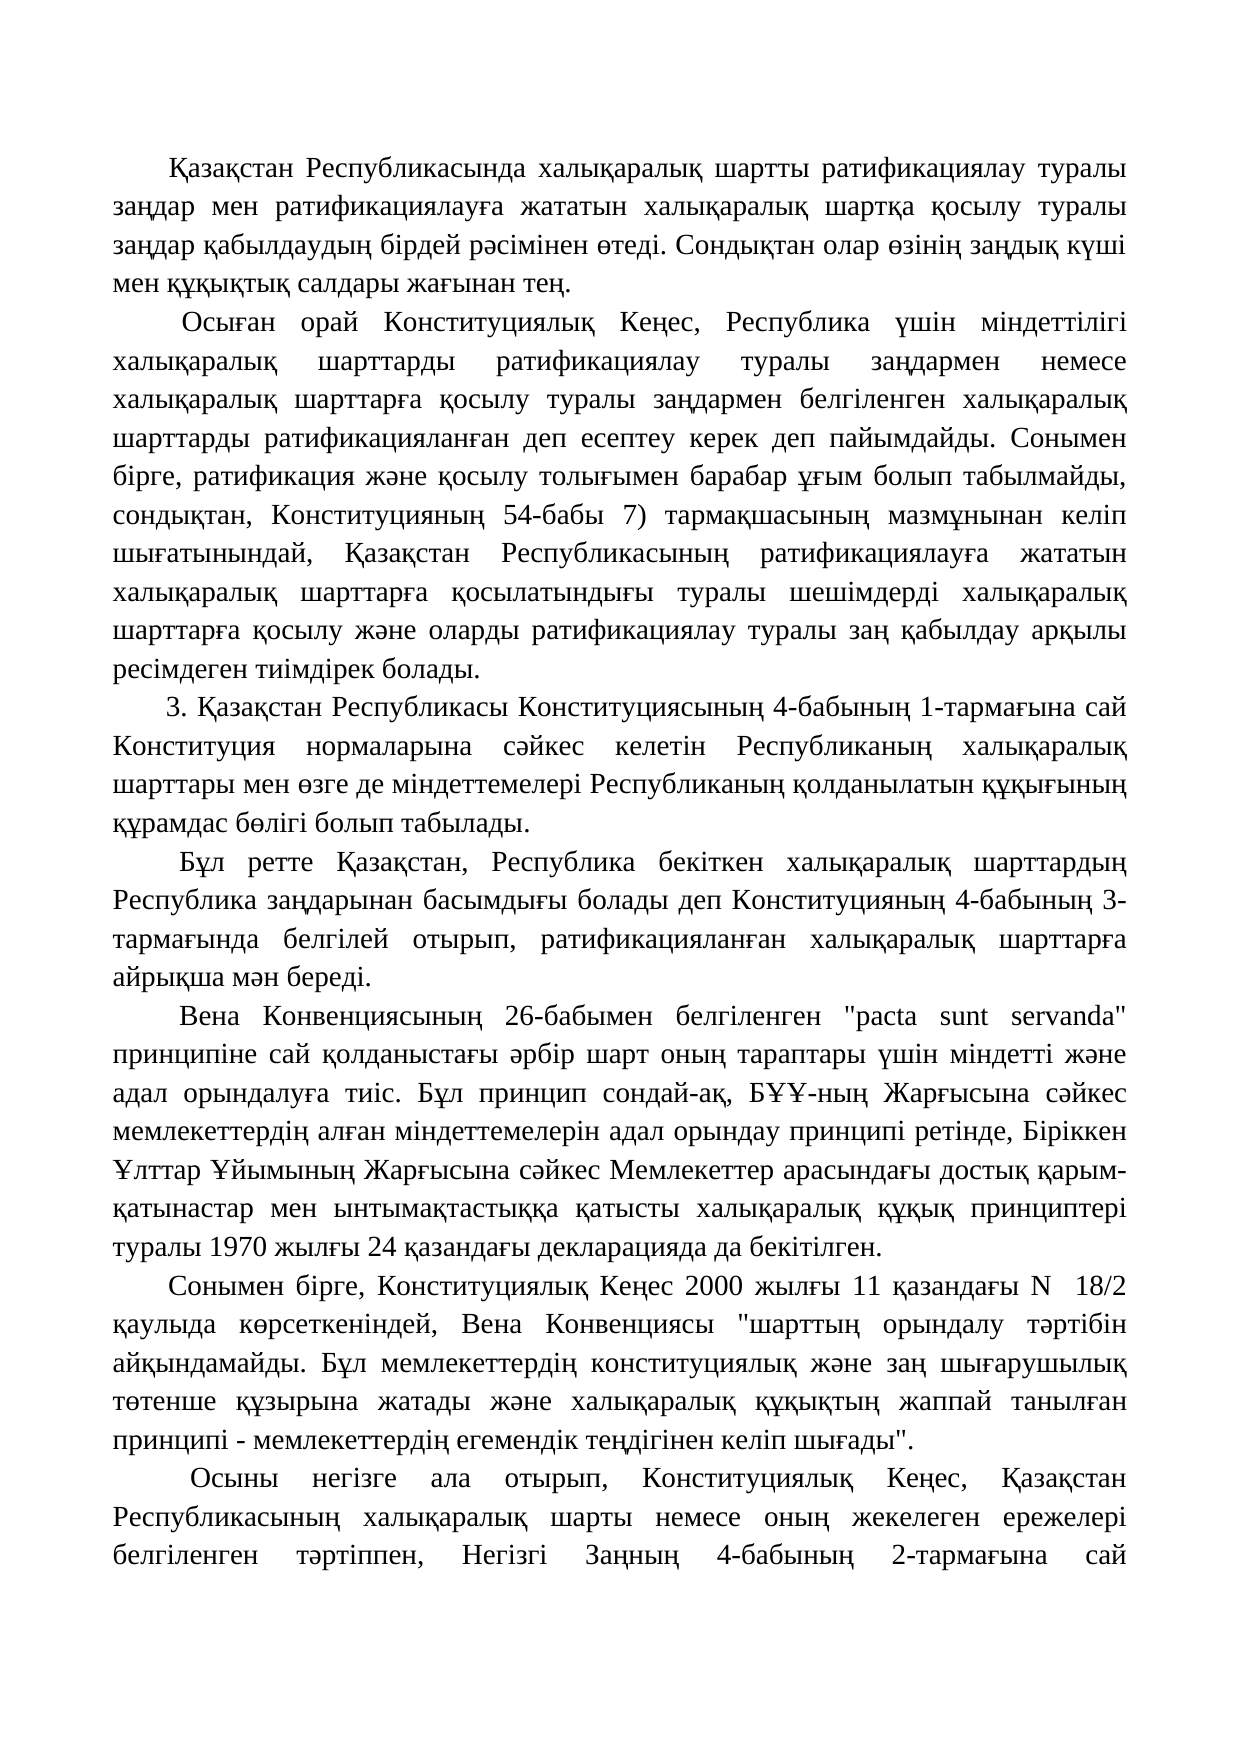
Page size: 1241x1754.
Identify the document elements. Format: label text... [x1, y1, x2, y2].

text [112, 1460, 1128, 1571]
text Қазақстан Республикасында халықаралық шартты ратификациялау туралы заңдар мен ратификациялауға жататын халықаралық шартқа қосылу туралы заңдар қабылдаудың бiрдей рәсiмiнен өтедi. Сондықтан олар өзiнiң заңдық күшi мен құқықтық салдары жағынан тең. [112, 150, 1128, 299]
text Вена Конвенциясының 26-бабымен белгiленген "pacta sunt servanda" принципiне сай қолданыстағы әрбiр шарт оның тараптары үшiн мiндеттi және адал орындалуға тиiс. Бұл принцип сондай-ақ, БҰҰ-ның Жарғысына сәйкес мемлекеттердiң алған мiндеттемелерiн адал орындау принципi ретiнде, Бiрiккен Ұлттар Ұйымының Жарғысына сәйкес Мемлекеттер арасындағы достық қарым-қатынастар мен ынтымақтастыққа қатысты халықаралық құқық принциптерi туралы 1970 жылғы 24 қазандағы декларацияда да бекiтiлген. [112, 998, 1128, 1263]
text Сонымен бiрге, Конституциялық Кеңес 2000 жылғы 11 қазандағы N 18/2 қаулыда көрсеткенiндей, Вена Конвенциясы "шарттың орындалу тәртiбiн айқындамайды. Бұл мемлекеттердiң конституциялық және заң шығарушылық төтенше құзырына жатады және халықаралық құқықтың жаппай танылған принципi - мемлекеттердiң егемендiк теңдiгiнен келiп шығады". [112, 1268, 1128, 1455]
text Бұл ретте Қазақстан, Республика бекiткен халықаралық шарттардың Республика заңдарынан басымдығы болады деп Конституцияның 4-бабының 3-тармағында белгiлей отырып, ратификацияланған халықаралық шарттарға айрықша мән бередi. [112, 844, 1128, 993]
text Осыған орай Конституциялық Кеңес, Республика үшiн мiндеттiлiгi халықаралық шарттарды ратификациялау туралы заңдармен немесе халықаралық шарттарға қосылу туралы заңдармен белгiленген халықаралық шарттарды ратификацияланған деп есептеу керек деп пайымдайды. Сонымен бiрге, ратификация және қосылу толығымен барабар ұғым болып табылмайды, сондықтан, Конституцияның 54-бабы 7) тармақшасының мазмұнынан келiп шығатынындай, Қазақстан Республикасының ратификациялауға жататын халықаралық шарттарға қосылатындығы туралы шешiмдердi халықаралық шарттарға қосылу және оларды ратификациялау туралы заң қабылдау арқылы ресiмдеген тиiмдiрек болады. [112, 304, 1128, 684]
text 3. Қазақстан Республикасы Конституциясының 4-бабының 1-тармағына сай Конституция нормаларына сәйкес келетiн Республиканың халықаралық шарттары мен өзге де мiндеттемелерi Республиканың қолданылатын құқығының құрамдас бөлiгi болып табылады. [112, 689, 1128, 839]
